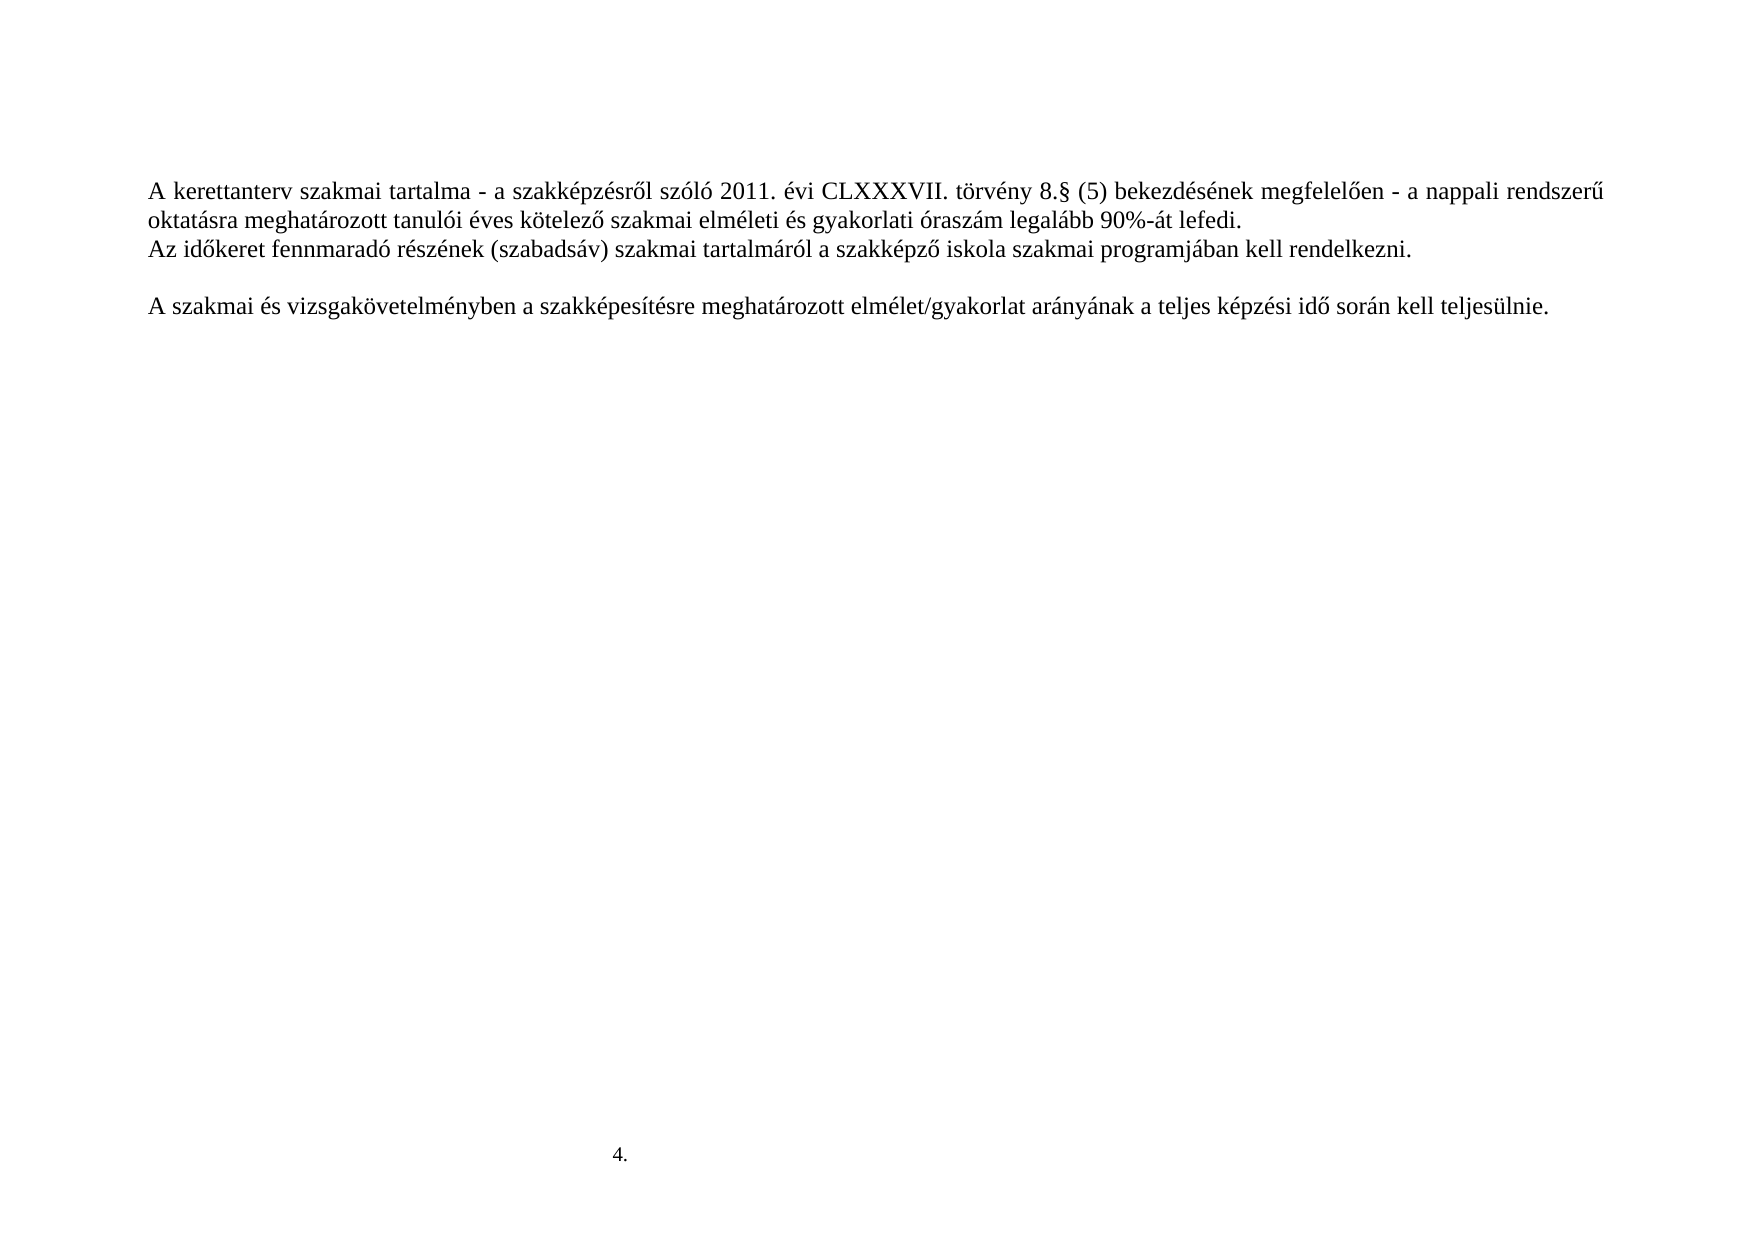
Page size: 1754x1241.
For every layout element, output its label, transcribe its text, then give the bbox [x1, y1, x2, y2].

text A szakmai és vizsgakövetelményben a szakképesítésre meghatározott elmélet/gyakorlat arányának a teljes képzési idő során kell teljesülnie. [148, 291, 1606, 320]
text A kerettanterv szakmai tartalma - a szakképzésről szóló 2011. évi CLXXXVII. törvény 8.§ (5) bekezdésének megfelelően - a nappali rendszerű oktatásra meghatározott tanulói éves kötelező szakmai elméleti és gyakorlati óraszám legalább 90%-át lefedi. [148, 176, 1606, 234]
text Az időkeret fennmaradó részének (szabadsáv) szakmai tartalmáról a szakképző iskola szakmai programjában kell rendelkezni. [148, 234, 1606, 263]
